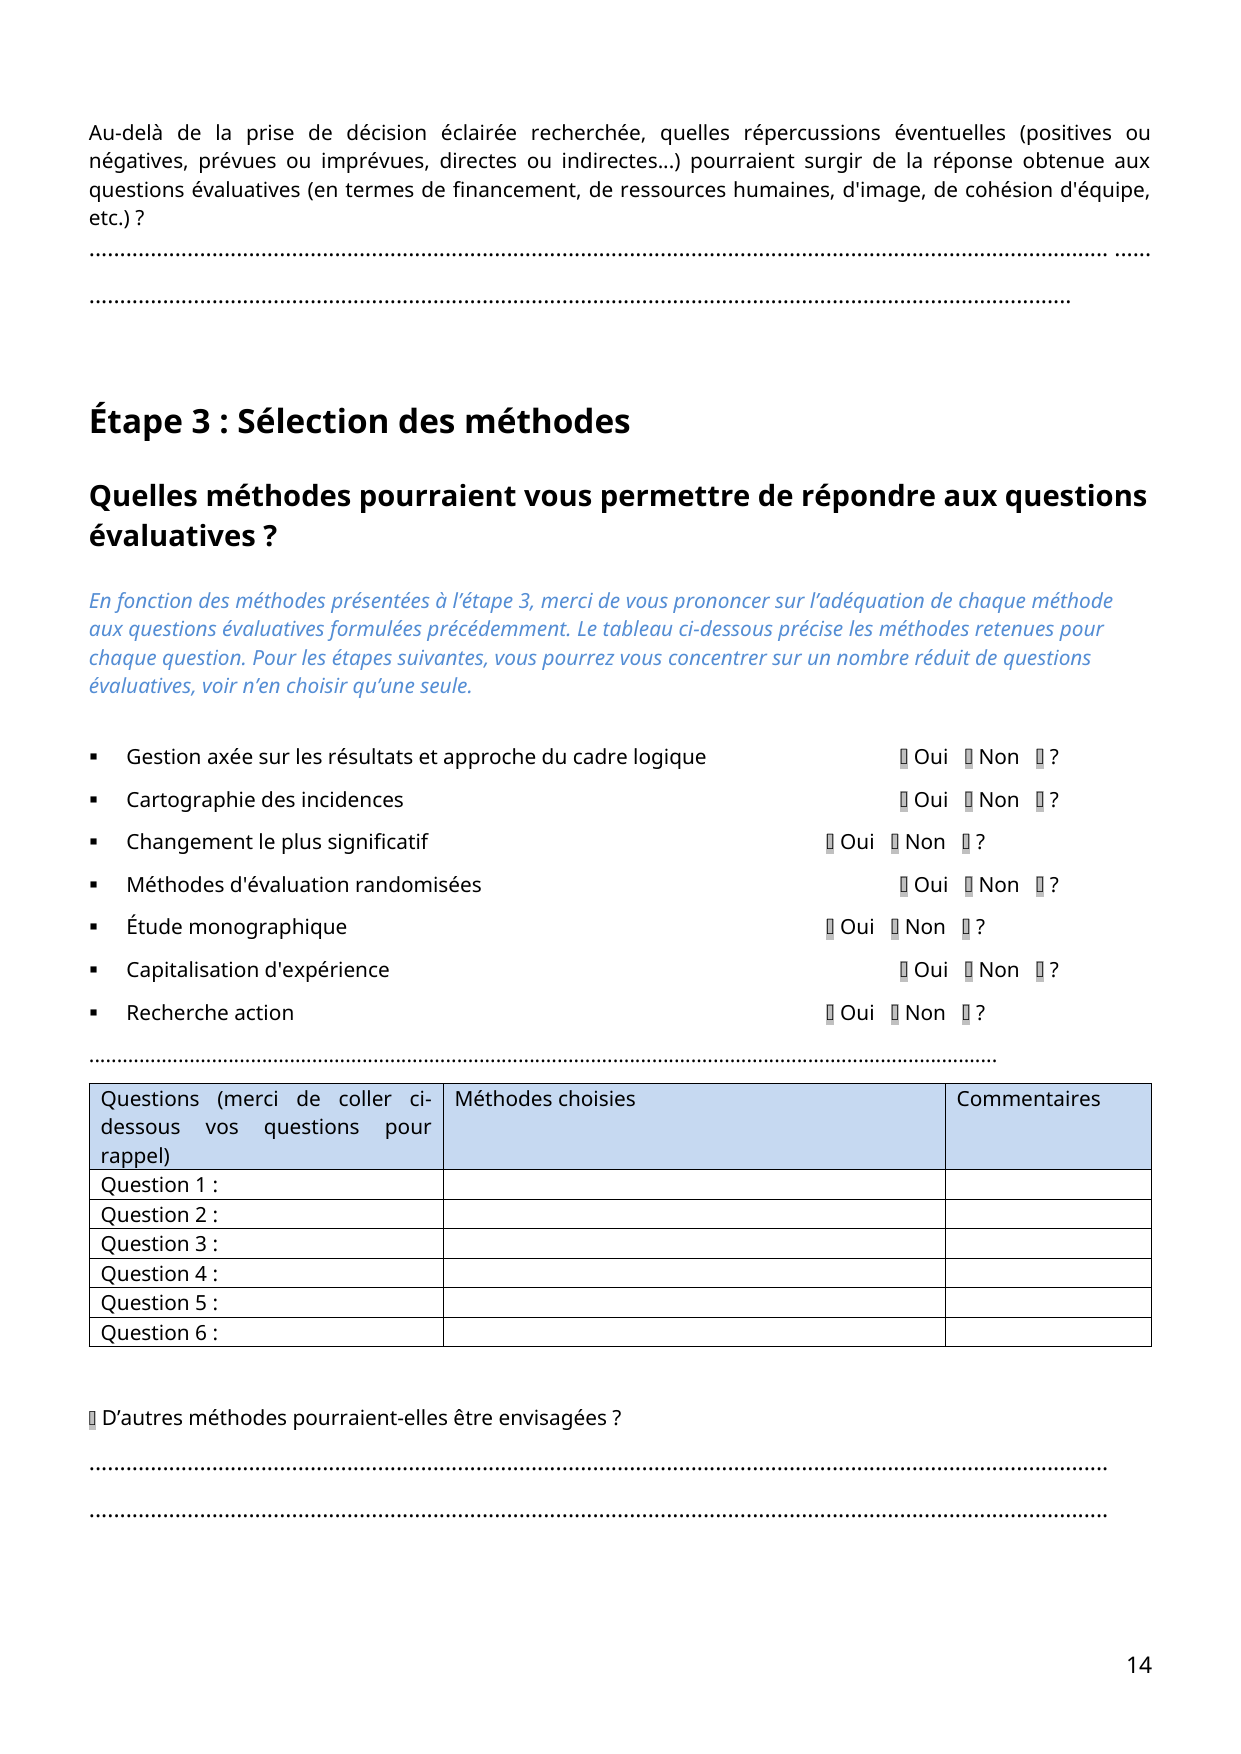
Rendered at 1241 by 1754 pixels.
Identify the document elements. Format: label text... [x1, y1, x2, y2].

table_cell Question 6 : [90, 1318, 443, 1346]
text En fonction des méthodes présentées à l’étape 3, merci de vous prononcer sur l’adéquation de chaque méthode aux questions évaluatives formulées précédemment. Le tableau ci-dessous précise les méthodes retenues pour chaque question. Pour les étapes suivantes, vous pourrez vous concentrer sur un nombre réduit de questions évaluatives, voir n’en choisir qu’une seule. [89, 586, 1152, 699]
table_cell Question 2 : [90, 1200, 443, 1228]
subtitle Quelles méthodes pourraient vous permettre de répondre aux questions évaluatives ? [89, 475, 1152, 554]
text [89, 1493, 1152, 1524]
table_cell Question 3 : [90, 1229, 443, 1258]
table_cell [444, 1318, 945, 1346]
table_cell Question 1 : [90, 1170, 443, 1199]
table_cell [946, 1200, 1151, 1228]
table_cell [946, 1288, 1151, 1317]
table_cell [946, 1259, 1151, 1287]
text ................................................................................................................................................................... [89, 1040, 1152, 1069]
table_header Méthodes choisies [444, 1084, 945, 1169]
table_cell [444, 1229, 945, 1258]
table_cell [946, 1318, 1151, 1346]
subtitle Étape 3 : Sélection des méthodes [89, 397, 1152, 443]
table_header Questions (merci de coller ci-dessous vos questions pour rappel) [90, 1084, 443, 1169]
list Cartographie des incidences Oui Non ? [89, 785, 1152, 813]
text Au-delà de la prise de décision éclairée recherchée, quelles répercussions éventuelles (positives ou négatives, prévues ou imprévues, directes ou indirectes...) pourraient surgir de la réponse obtenue aux questions évaluatives (en termes de financement, de ressources humaines, d'image, de cohésion d'équipe, etc.) ? [89, 118, 1152, 232]
list Gestion axée sur les résultats et approche du cadre logique Oui Non ? [89, 742, 1152, 771]
table_header Commentaires [946, 1084, 1151, 1169]
table_cell [444, 1170, 945, 1199]
list Méthodes d'évaluation randomisées Oui Non ? [89, 870, 1152, 898]
table_cell Question 4 : [90, 1259, 443, 1287]
text ...................................................................................................................................................................... ...................................................................................................................................................................... [89, 232, 1152, 310]
table_cell Question 5 : [90, 1288, 443, 1317]
list Capitalisation d'expérience Oui Non ? [89, 955, 1152, 983]
text D’autres méthodes pourraient-elles être envisagées ? [89, 1403, 1152, 1432]
table_cell [946, 1170, 1151, 1199]
table_cell [444, 1288, 945, 1317]
list Étude monographique Oui Non ? [89, 912, 1152, 941]
table_cell [946, 1229, 1151, 1258]
table_cell [444, 1259, 945, 1287]
list Changement le plus significatif Oui Non ? [89, 827, 1152, 856]
list Recherche action Oui Non ? [89, 998, 1152, 1026]
table_cell [444, 1200, 945, 1228]
